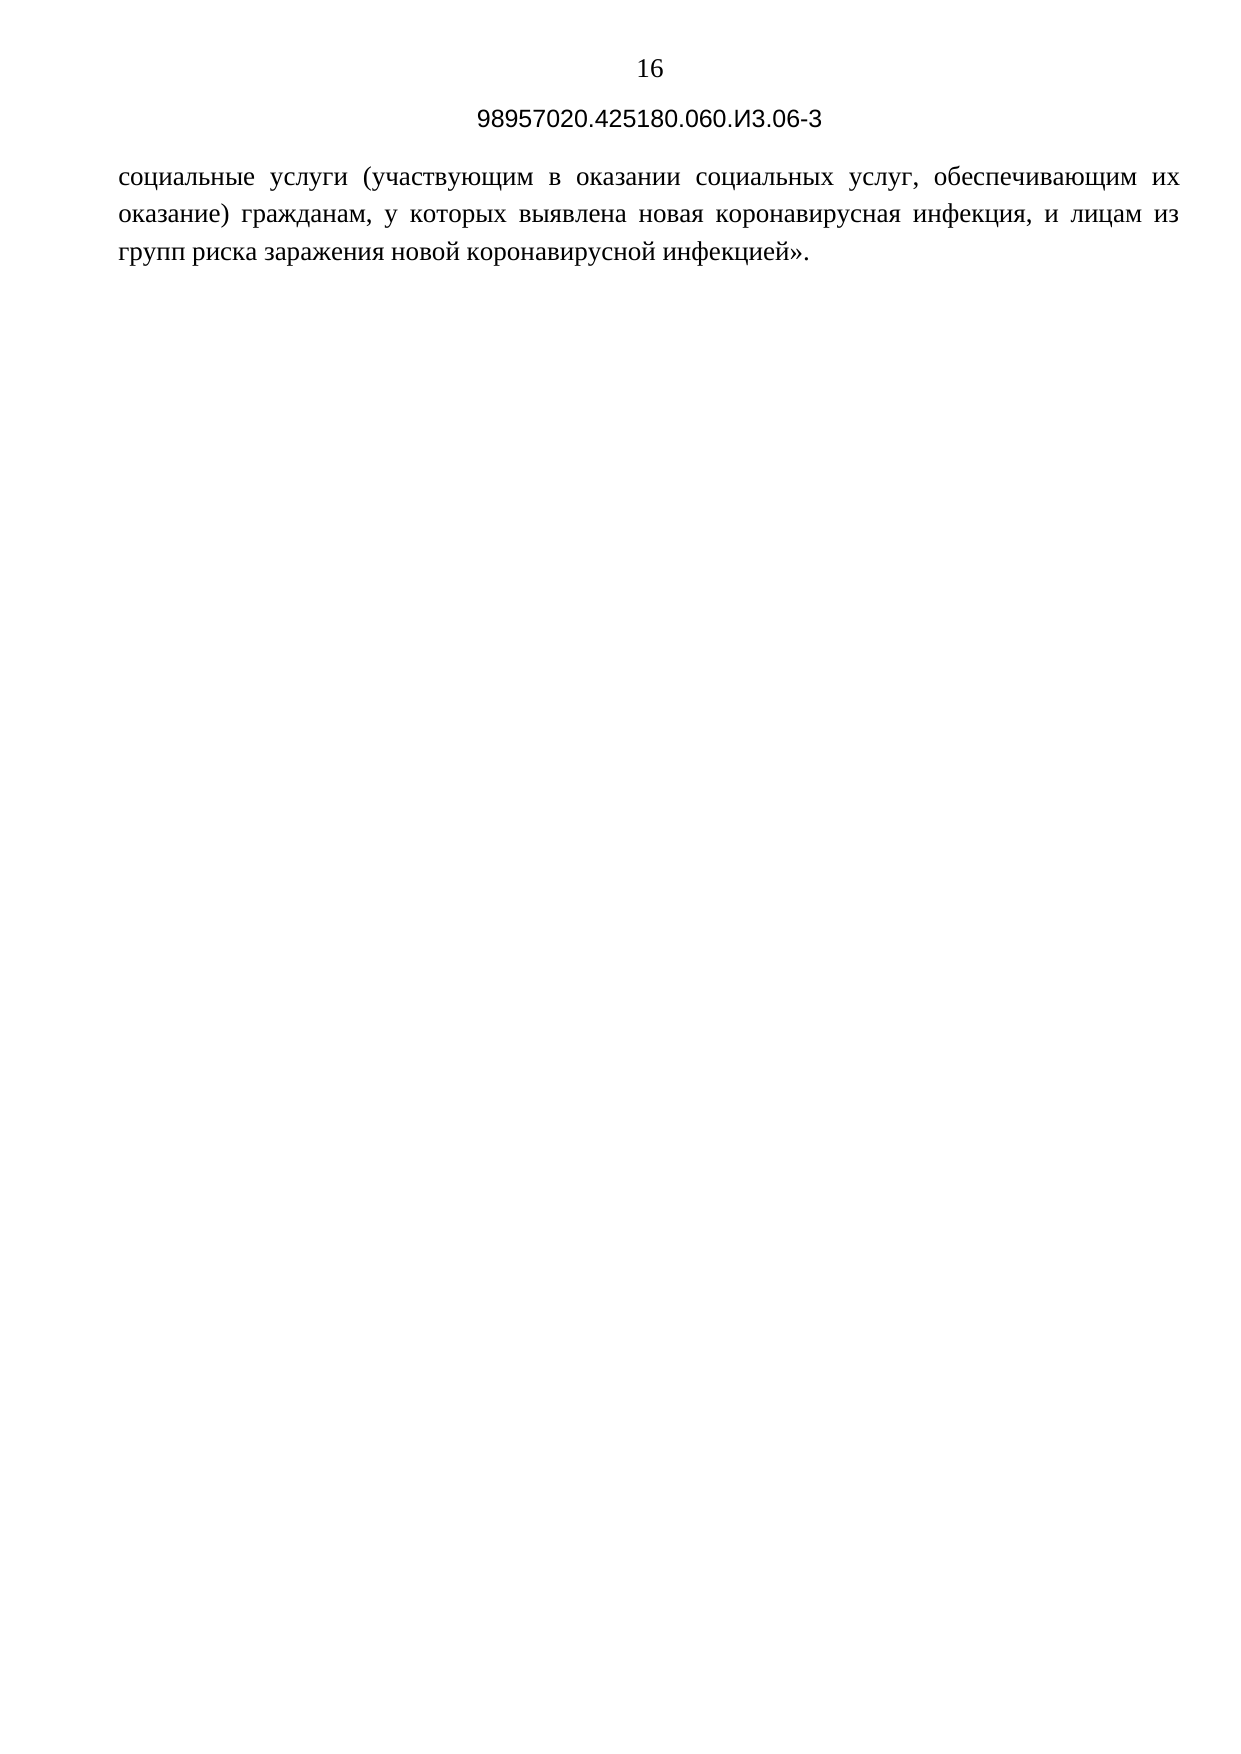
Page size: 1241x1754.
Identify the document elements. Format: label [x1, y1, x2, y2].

text [118, 153, 1181, 266]
